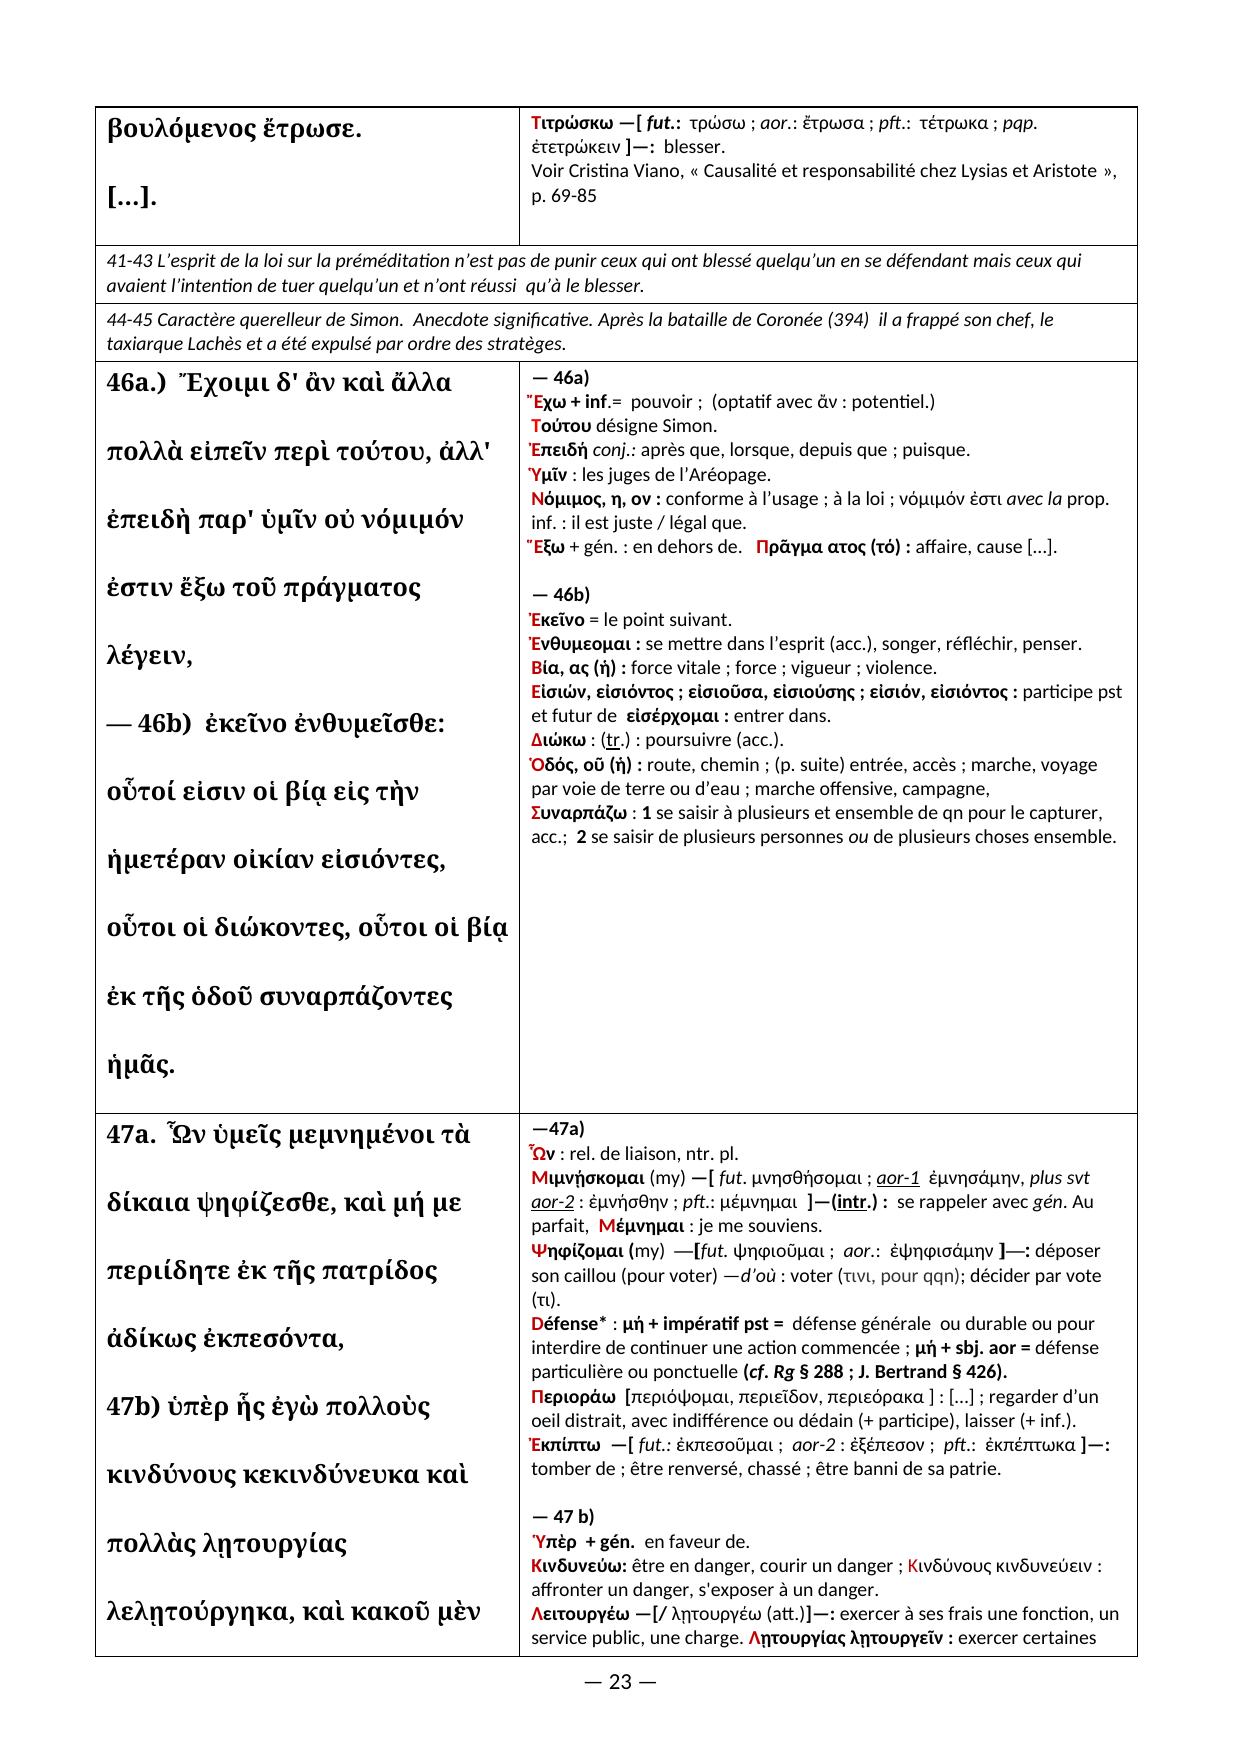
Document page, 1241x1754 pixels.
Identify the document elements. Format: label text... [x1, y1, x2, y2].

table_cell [520, 108, 1137, 245]
table_cell 46a.) Ἔχοιμι δ' ἂν καὶ ἄλλα πολλὰ εἰπεῖν περὶ τούτου, ἀλλ' ἐπειδὴ παρ' ὑμῖν οὐ νόμιμόν ἐστιν ἔξω τοῦ πράγματος λέγειν, — 46b) ἐκεῖνο ἐνθυμεῖσθε: οὗτοί εἰσιν οἱ βίᾳ εἰς τὴν ἡμετέραν οἰκίαν εἰσιόντες, οὗτοι οἱ διώκοντες, οὗτοι οἱ βίᾳ ἐκ τῆς ὁδοῦ συναρπάζοντες ἡμᾶς. [96, 362, 519, 1113]
table_cell 44-45 Caractère querelleur de Simon. Anecdote significative. Après la bataille de Coronée (394) il a frappé son chef, le taxiarque Lachès et a été expulsé par ordre des stratèges. [96, 304, 1137, 361]
table_cell — 46a) Ἔχω + inf.= pouvoir ; (optatif avec ἄν : potentiel.) τούτου désigne Simon. Ἐπειδή conj.: après que, lorsque, depuis que ; puisque. Ὑμῖν : les juges de l’Aréopage. Νόμιμος, η, ον : conforme à l’usage ; à la loi ; νόμιμόν ἐστι avec la prop. inf. : il est juste / légal que. Ἕξω + gén. : en dehors de. πρᾶγμα ατος (τό) : affaire, cause […]. — 46b) Ἐκεῖνο = le point suivant. Ἐνθυμεομαι : se mettre dans l’esprit (acc.), songer, réfléchir, penser. Βία, ας (ἡ) : force vitale ; force ; vigueur ; violence. Εἰσιών, εἰσιόντος ; εἰσιοῦσα, εἰσιούσης ; εἰσιόν, εἰσιόντος : participe pst et futur de εἰσέρχομαι : entrer dans. Διώκω : (tr.) : poursuivre (acc.). Ὁδός, οῦ (ἡ) : route, chemin ; (p. suite) entrée, accès ; marche, voyage par voie de terre ou d’eau ; marche offensive, campagne, συναρπάζω : 1 se saisir à plusieurs et ensemble de qn pour le capturer, acc.; 2 se saisir de plusieurs personnes ou de plusieurs choses ensemble. [520, 362, 1137, 1113]
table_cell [96, 1114, 519, 1656]
table_cell 41-43 L’esprit de la loi sur la préméditation n’est pas de punir ceux qui ont blessé quelqu’un en se défendant mais ceux qui avaient l’intention de tuer quelqu’un et n’ont réussi qu’à le blesser. [96, 246, 1137, 303]
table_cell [520, 1114, 1137, 1656]
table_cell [96, 108, 519, 245]
